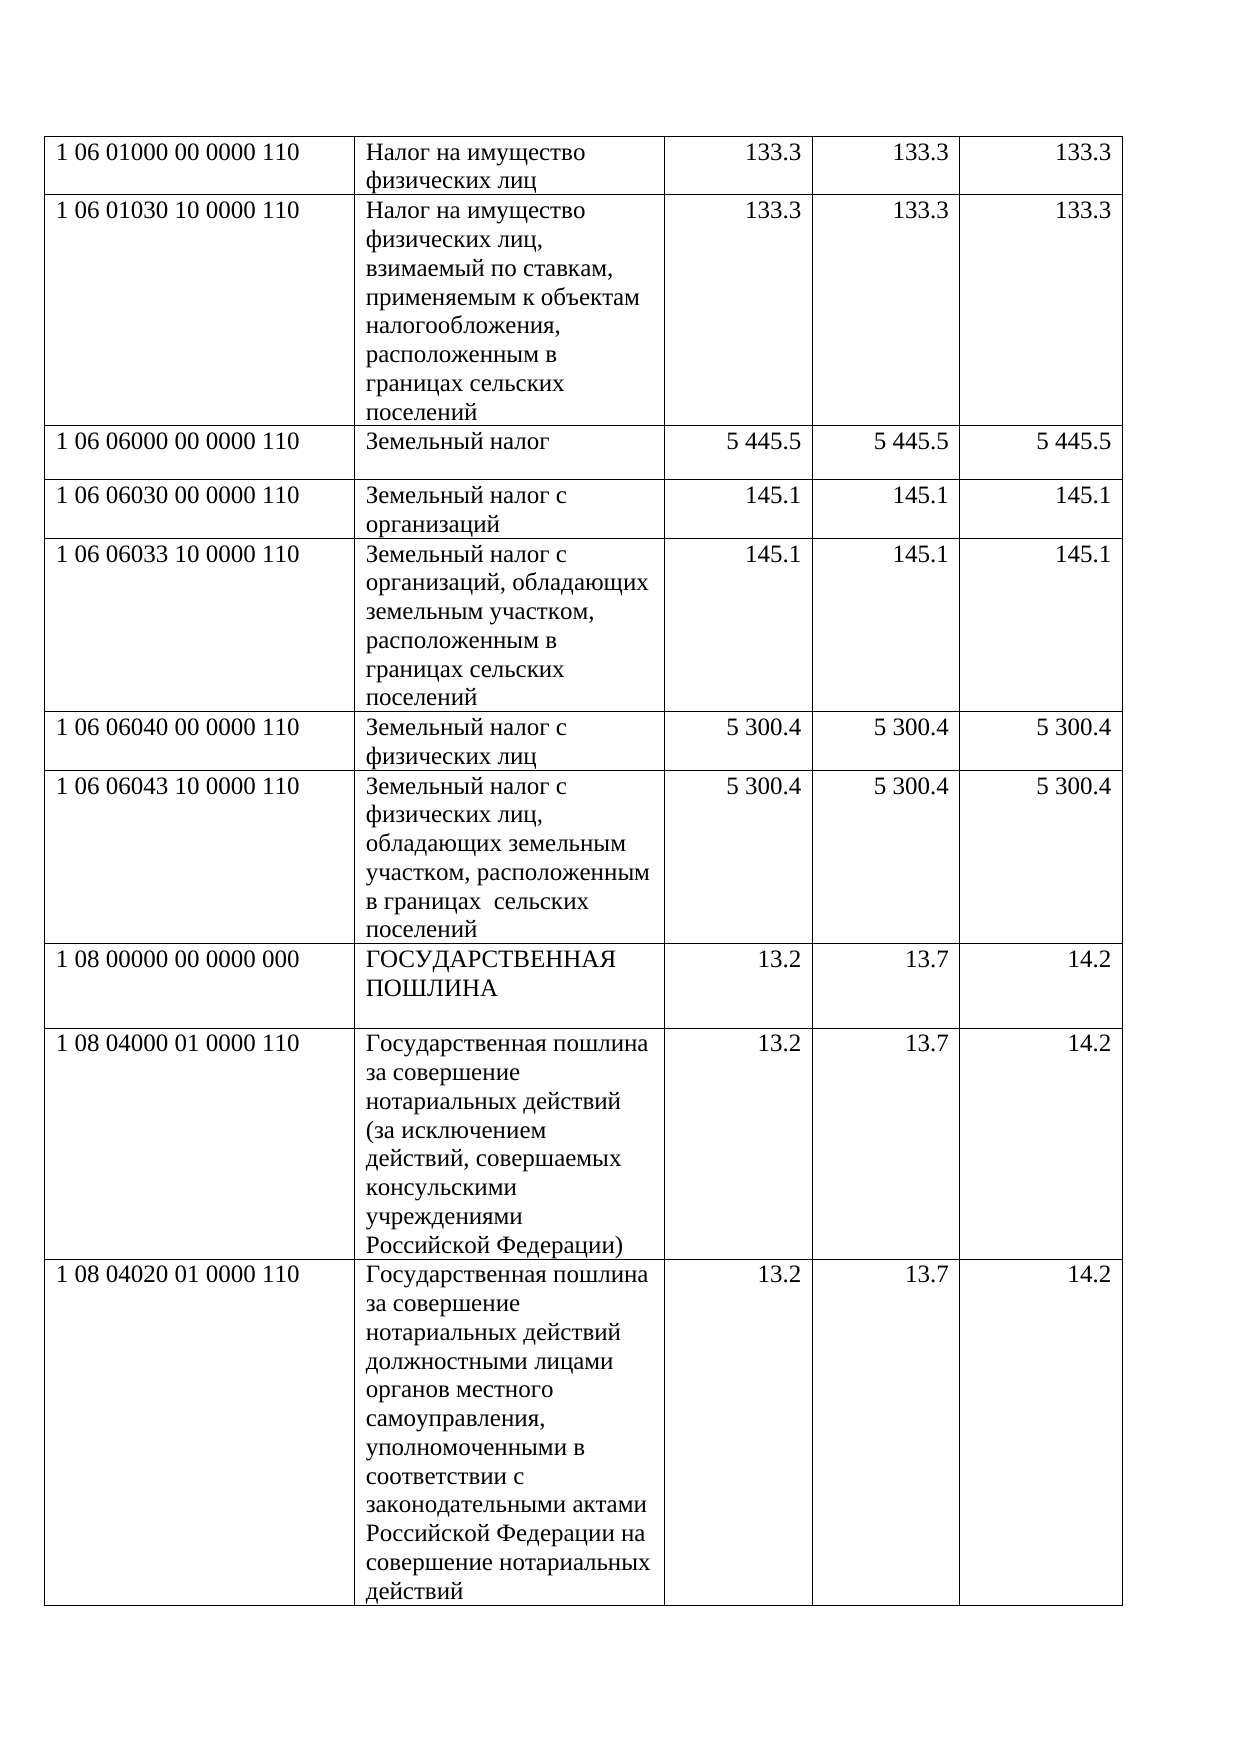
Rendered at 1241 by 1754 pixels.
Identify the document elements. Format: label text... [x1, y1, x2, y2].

table_cell Земельный налог [355, 426, 664, 479]
table_cell 1 06 01000 00 0000 110 [45, 137, 354, 194]
table_cell 5 300.4 [960, 771, 1122, 943]
table_cell 5 300.4 [665, 771, 812, 943]
table_cell 13.7 [813, 944, 959, 1027]
table_cell 133.3 [813, 195, 959, 425]
table_cell 1 08 00000 00 0000 000 [45, 944, 354, 1027]
table_cell 1 06 06030 00 0000 110 [45, 480, 354, 538]
table_cell 1 06 01030 10 0000 110 [45, 195, 354, 425]
table_cell 133.3 [960, 195, 1122, 425]
table_cell 1 08 04000 01 0000 110 [45, 1029, 354, 1258]
table_cell Налог на имущество физических лиц, взимаемый по ставкам, применяемым к объектам налогообложения, расположенным в границах сельских поселений [355, 195, 664, 425]
table_cell 1 06 06043 10 0000 110 [45, 771, 354, 943]
table_cell 145.1 [960, 539, 1122, 711]
table_cell 14.2 [960, 1260, 1122, 1604]
table_cell Налог на имущество физических лиц [355, 137, 664, 194]
table_cell 13.2 [665, 1029, 812, 1258]
table_cell 14.2 [960, 944, 1122, 1027]
table_cell 5 445.5 [960, 426, 1122, 479]
table_cell 133.3 [665, 195, 812, 425]
table_cell 13.2 [665, 944, 812, 1027]
table_cell 145.1 [960, 480, 1122, 538]
table_cell Земельный налог с организаций, обладающих земельным участком, расположенным в границах сельских поселений [355, 539, 664, 711]
table_cell 1 06 06033 10 0000 110 [45, 539, 354, 711]
table_cell 133.3 [960, 137, 1122, 194]
table_cell 133.3 [813, 137, 959, 194]
table_cell 5 300.4 [960, 712, 1122, 770]
table_cell 5 300.4 [813, 771, 959, 943]
table_cell Земельный налог с физических лиц, обладающих земельным участком, расположенным в границах сельских поселений [355, 771, 664, 943]
table_cell 145.1 [665, 480, 812, 538]
table_cell 13.2 [665, 1260, 812, 1604]
table_cell 5 300.4 [813, 712, 959, 770]
table_cell 5 445.5 [665, 426, 812, 479]
table_cell ГОСУДАРСТВЕННАЯ ПОШЛИНА [355, 944, 664, 1027]
table_cell Государственная пошлина за совершение нотариальных действий должностными лицами органов местного самоуправления, уполномоченными в соответствии с законодательными актами Российской Федерации на совершение нотариальных действий [355, 1260, 664, 1604]
table_cell Земельный налог с физических лиц [355, 712, 664, 770]
table_cell 145.1 [813, 539, 959, 711]
table_cell Земельный налог с организаций [355, 480, 664, 538]
table_cell 5 445.5 [813, 426, 959, 479]
table_cell 133.3 [665, 137, 812, 194]
table_cell 13.7 [813, 1260, 959, 1604]
table_cell 1 06 06040 00 0000 110 [45, 712, 354, 770]
table_cell 5 300.4 [665, 712, 812, 770]
table_cell 145.1 [813, 480, 959, 538]
table_cell 14.2 [960, 1029, 1122, 1258]
table_cell 13.7 [813, 1029, 959, 1258]
table_cell 1 08 04020 01 0000 110 [45, 1260, 354, 1604]
table_cell 1 06 06000 00 0000 110 [45, 426, 354, 479]
table_cell Государственная пошлина за совершение нотариальных действий (за исключением действий, совершаемых консульскими учреждениями Российской Федерации) [355, 1029, 664, 1258]
table_cell 145.1 [665, 539, 812, 711]
